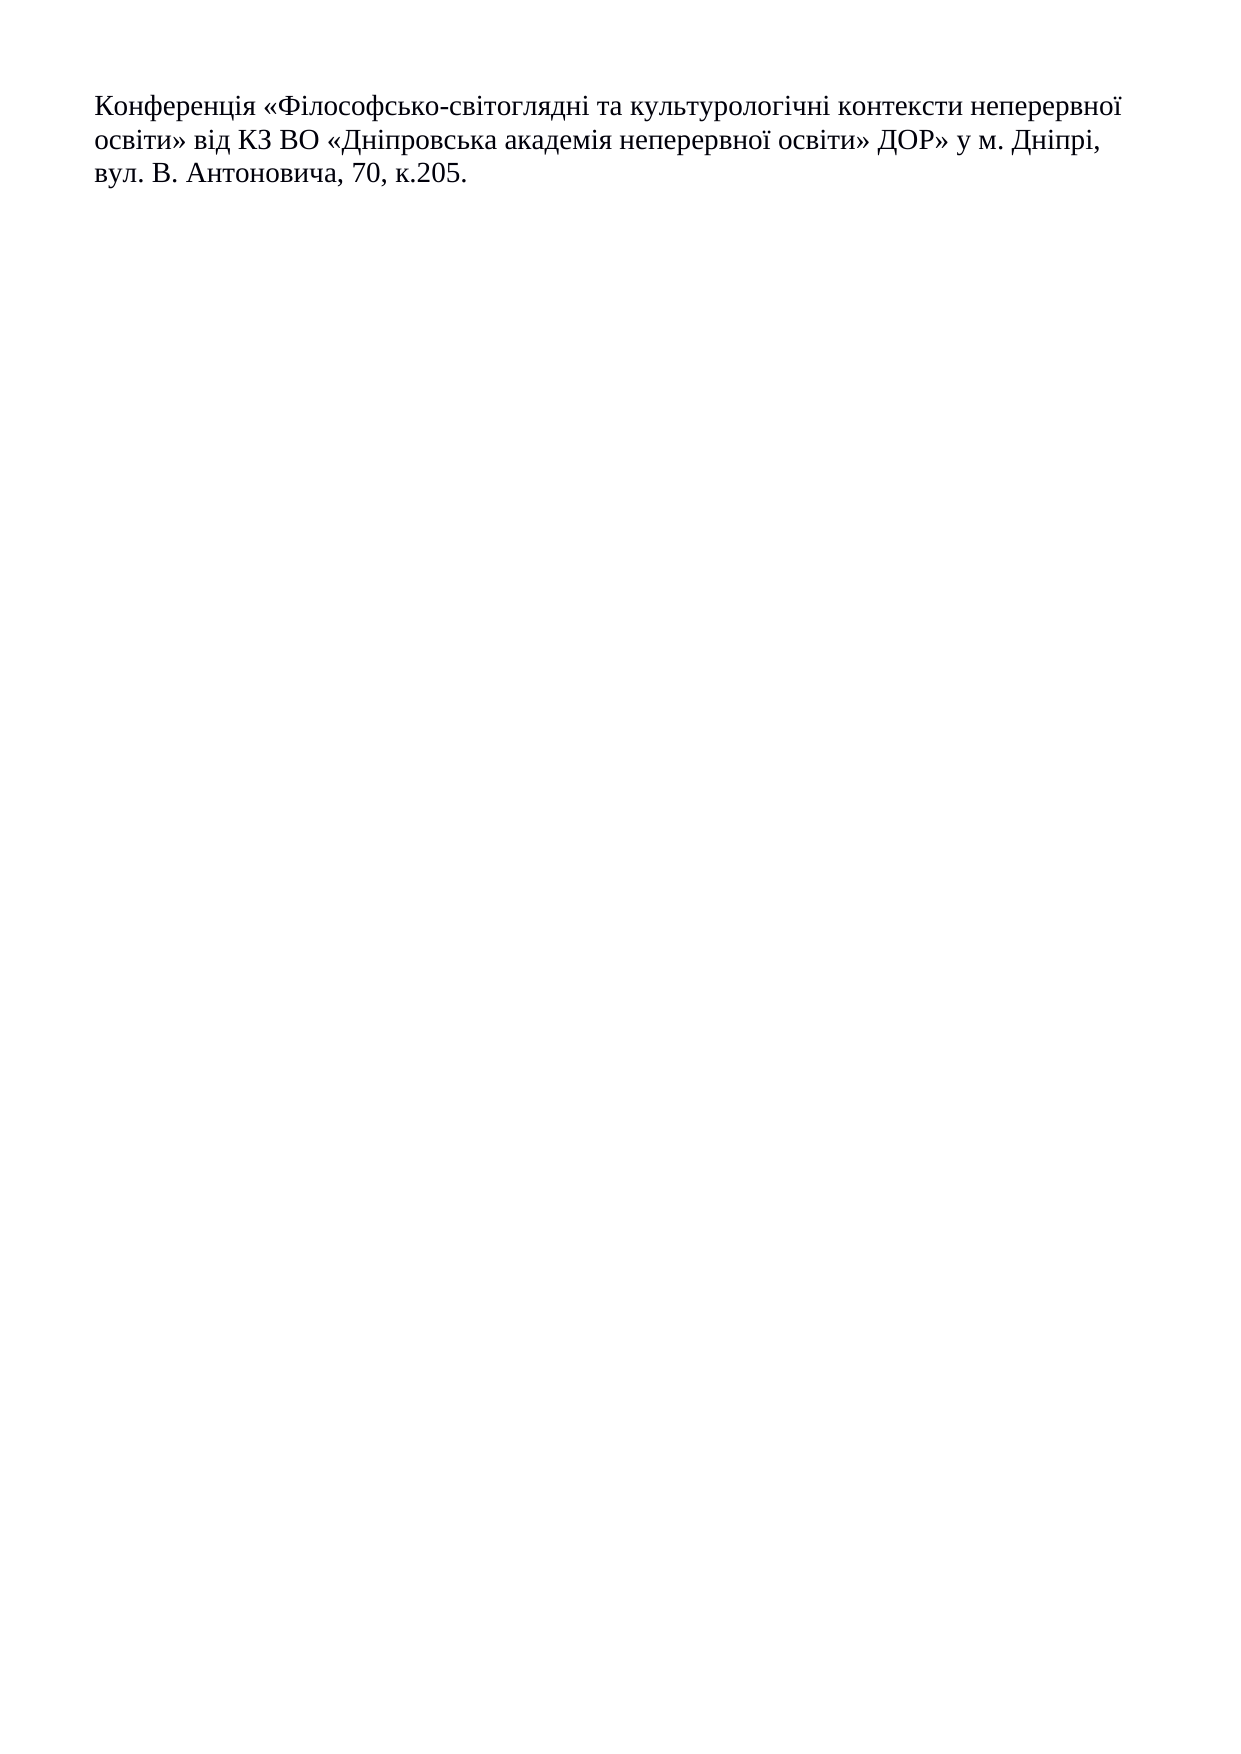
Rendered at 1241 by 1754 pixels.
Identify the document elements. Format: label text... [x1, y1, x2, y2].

table_header Конференція «Філософсько-світоглядні та культурологічні контексти неперервної освіти» від КЗ ВО «Дніпровська академія неперервної освіти» ДОР» у м. Дніпрі, вул. В. Антоновича, 70, к.205. [88, 89, 1166, 189]
